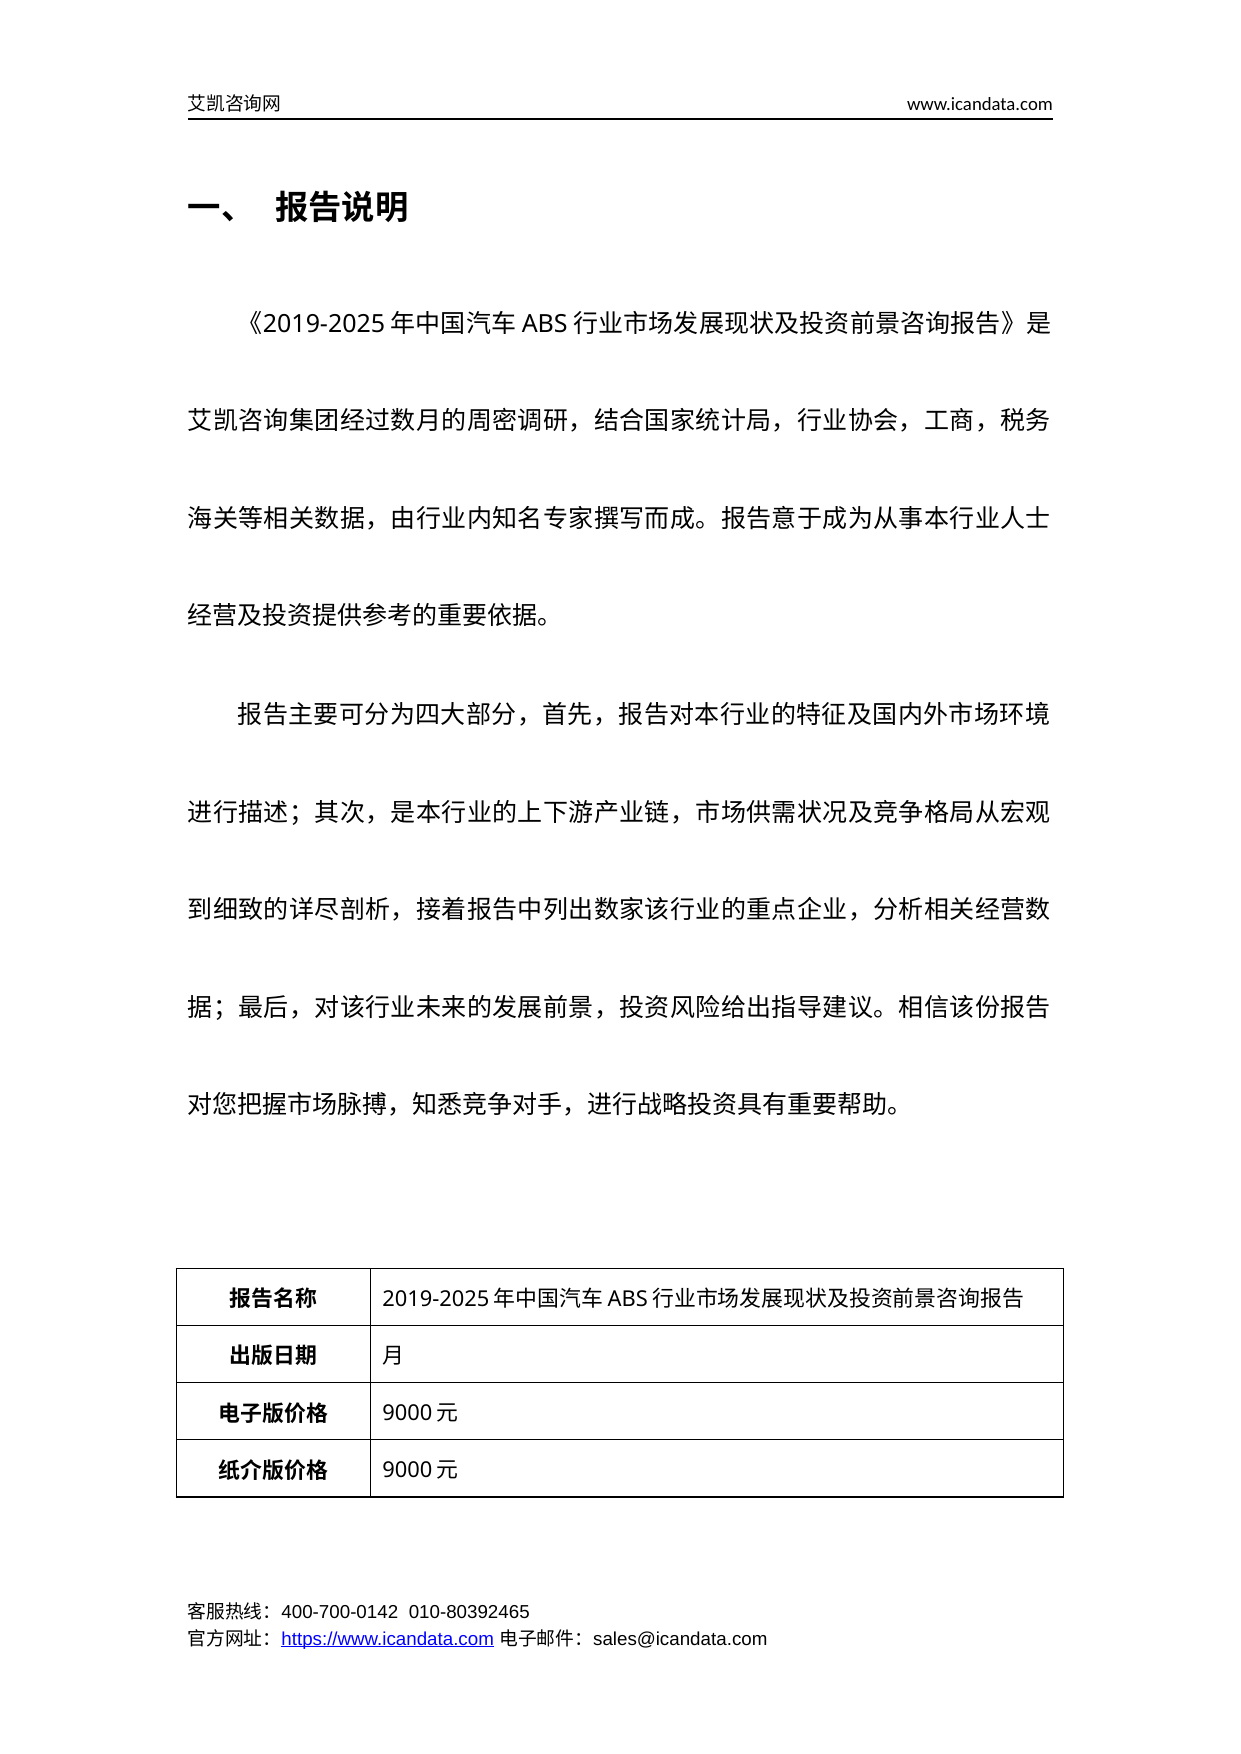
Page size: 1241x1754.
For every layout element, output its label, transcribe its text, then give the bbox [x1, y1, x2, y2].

text 报告主要可分为四大部分，首先，报告对本行业的特征及国内外市场环境进行描述；其次，是本行业的上下游产业链，市场供需状况及竞争格局从宏观到细致的详尽剖析，接着报告中列出数家该行业的重点企业，分析相关经营数据；最后，对该行业未来的发展前景，投资风险给出指导建议。相信该份报告对您把握市场脉搏，知悉竞争对手，进行战略投资具有重要帮助。 [187, 681, 1053, 1136]
table_cell 纸介版价格 [177, 1440, 370, 1496]
table_cell 9000元 [371, 1440, 1063, 1496]
table_cell 出版日期 [177, 1326, 370, 1382]
subtitle 报告说明 [187, 172, 1053, 237]
table_cell 9000元 [371, 1383, 1063, 1439]
table_header 2019-2025年中国汽车ABS行业市场发展现状及投资前景咨询报告 [371, 1269, 1063, 1325]
table_cell 电子版价格 [177, 1383, 370, 1439]
text 《2019-2025年中国汽车ABS行业市场发展现状及投资前景咨询报告》是艾凯咨询集团经过数月的周密调研，结合国家统计局，行业协会，工商，税务海关等相关数据，由行业内知名专家撰写而成。报告意于成为从事本行业人士经营及投资提供参考的重要依据。 [187, 289, 1053, 646]
table_header 报告名称 [177, 1269, 370, 1325]
table_cell 月 [371, 1326, 1063, 1382]
